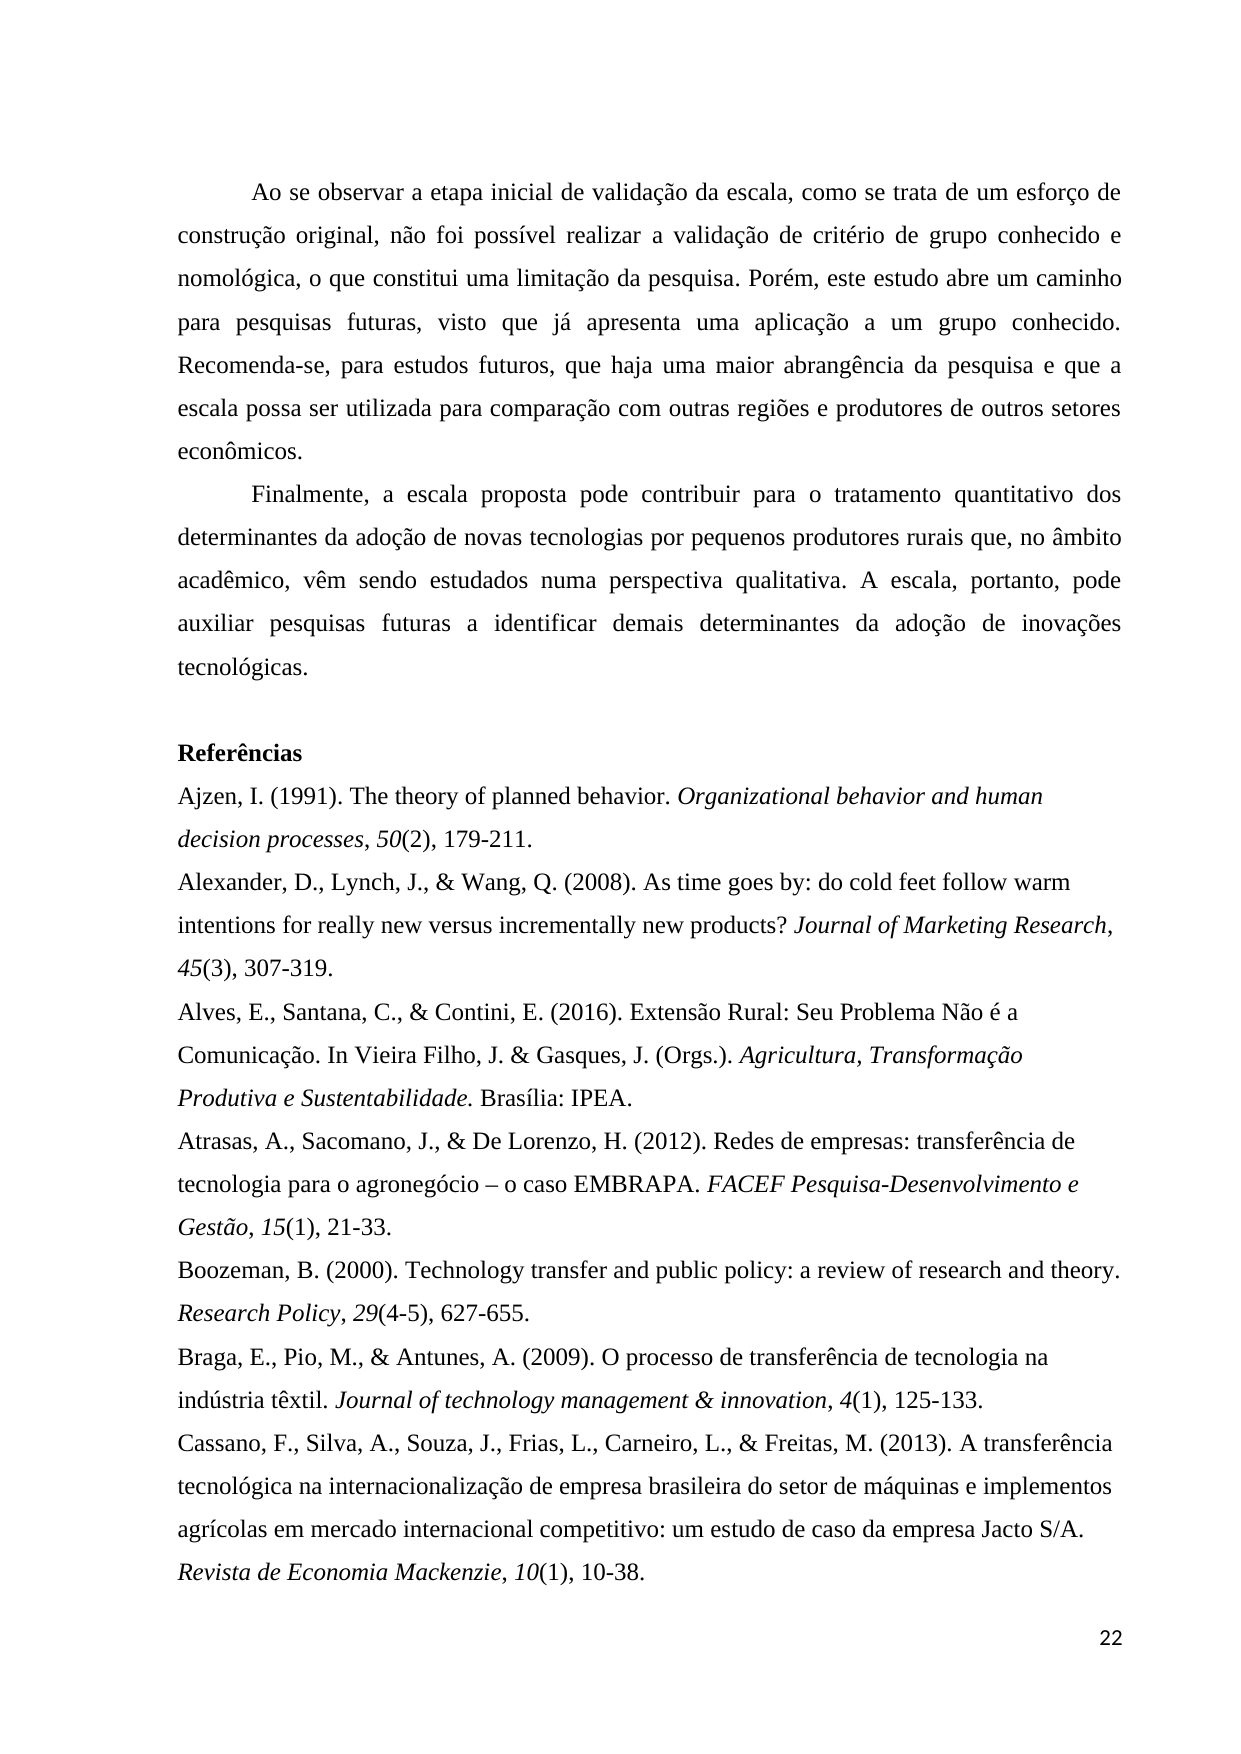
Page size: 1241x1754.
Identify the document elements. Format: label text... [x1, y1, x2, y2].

text Boozeman, B. (2000). Technology transfer and public policy: a review of research and theory. Research Policy, 29(4-5), 627-655. [177, 1255, 1122, 1327]
text Braga, E., Pio, M., & Antunes, A. (2009). O processo de transferência de tecnologia na indústria têxtil. Journal of technology management & innovation, 4(1), 125-133. [177, 1342, 1122, 1413]
subtitle Referências [177, 738, 1122, 767]
text Atrasas, A., Sacomano, J., & De Lorenzo, H. (2012). Redes de empresas: transferência de tecnologia para o agronegócio – o caso EMBRAPA. FACEF Pesquisa-Desenvolvimento e Gestão, 15(1), 21-33. [177, 1126, 1122, 1241]
text Alves, E., Santana, C., & Contini, E. (2016). Extensão Rural: Seu Problema Não é a Comunicação. In Vieira Filho, J. & Gasques, J. (Orgs.). Agricultura, Transformação Produtiva e Sustentabilidade. Brasília: IPEA. [177, 997, 1122, 1112]
text Cassano, F., Silva, A., Souza, J., Frias, L., Carneiro, L., & Freitas, M. (2013). A transferência tecnológica na internacionalização de empresa brasileira do setor de máquinas e implementos agrícolas em mercado internacional competitivo: um estudo de caso da empresa Jacto S/A. Revista de Economia Mackenzie, 10(1), 10-38. [177, 1428, 1122, 1586]
text Alexander, D., Lynch, J., & Wang, Q. (2008). As time goes by: do cold feet follow warm intentions for really new versus incrementally new products? Journal of Marketing Research, 45(3), 307-319. [177, 867, 1122, 982]
text Ao se observar a etapa inicial de validação da escala, como se trata de um esforço de construção original, não foi possível realizar a validação de critério de grupo conhecido e nomológica, o que constitui uma limitação da pesquisa. Porém, este estudo abre um caminho para pesquisas futuras, visto que já apresenta uma aplicação a um grupo conhecido. Recomenda-se, para estudos futuros, que haja uma maior abrangência da pesquisa e que a escala possa ser utilizada para comparação com outras regiões e produtores de outros setores econômicos. [177, 177, 1122, 465]
text Finalmente, a escala proposta pode contribuir para o tratamento quantitativo dos determinantes da adoção de novas tecnologias por pequenos produtores rurais que, no âmbito acadêmico, vêm sendo estudados numa perspectiva qualitativa. A escala, portanto, pode auxiliar pesquisas futuras a identificar demais determinantes da adoção de inovações tecnológicas. [177, 479, 1122, 680]
text Ajzen, I. (1991). The theory of planned behavior. Organizational behavior and human decision processes, 50(2), 179-211. [177, 781, 1122, 853]
